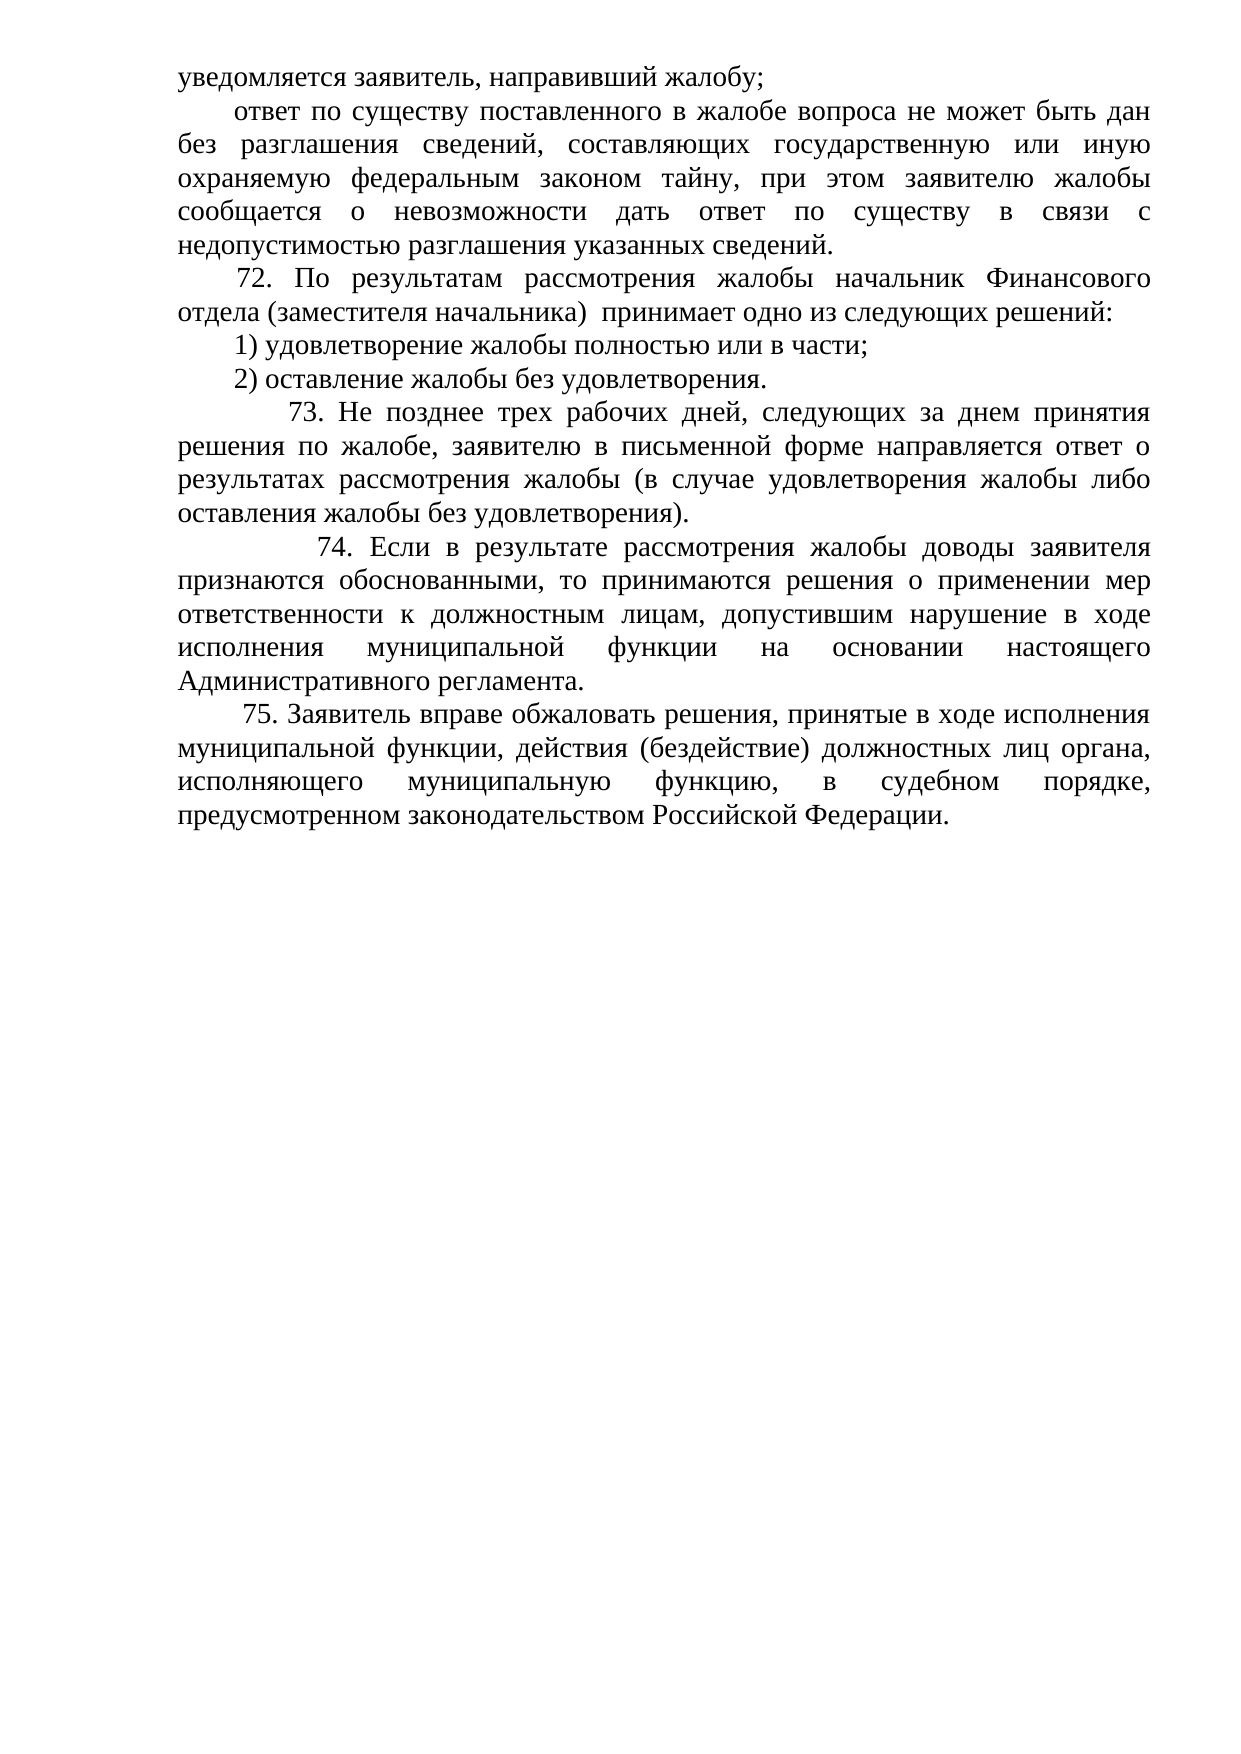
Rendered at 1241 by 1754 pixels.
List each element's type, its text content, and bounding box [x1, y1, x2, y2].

text 74. Если в результате рассмотрения жалобы доводы заявителя признаются обоснованными, то принимаются решения о применении мер ответственности к должностным лицам, допустившим нарушение в ходе исполнения муниципальной функции на основании настоящего Административного регламента. [177, 529, 1152, 696]
text 75. Заявитель вправе обжаловать решения, принятые в ходе исполнения муниципальной функции, действия (бездействие) должностных лиц органа, исполняющего муниципальную функцию, в судебном порядке, предусмотренном законодательством Российской Федерации. [177, 696, 1152, 831]
text ответ по существу поставленного в жалобе вопроса не может быть дан без разглашения сведений, составляющих государственную или иную охраняемую федеральным законом тайну, при этом заявителю жалобы сообщается о невозможности дать ответ по существу в связи с недопустимостью разглашения указанных сведений. [177, 93, 1152, 260]
text 1) удовлетворение жалобы полностью или в части; [177, 327, 1152, 361]
text 73. Не позднее трех рабочих дней, следующих за днем принятия решения по жалобе, заявителю в письменной форме направляется ответ о результатах рассмотрения жалобы (в случае удовлетворения жалобы либо оставления жалобы без удовлетворения). [177, 394, 1152, 529]
text 72. По результатам рассмотрения жалобы начальник Финансового отдела (заместителя начальника) принимает одно из следующих решений: [177, 260, 1152, 327]
text 2) оставление жалобы без удовлетворения. [177, 361, 1152, 394]
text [177, 59, 1152, 93]
